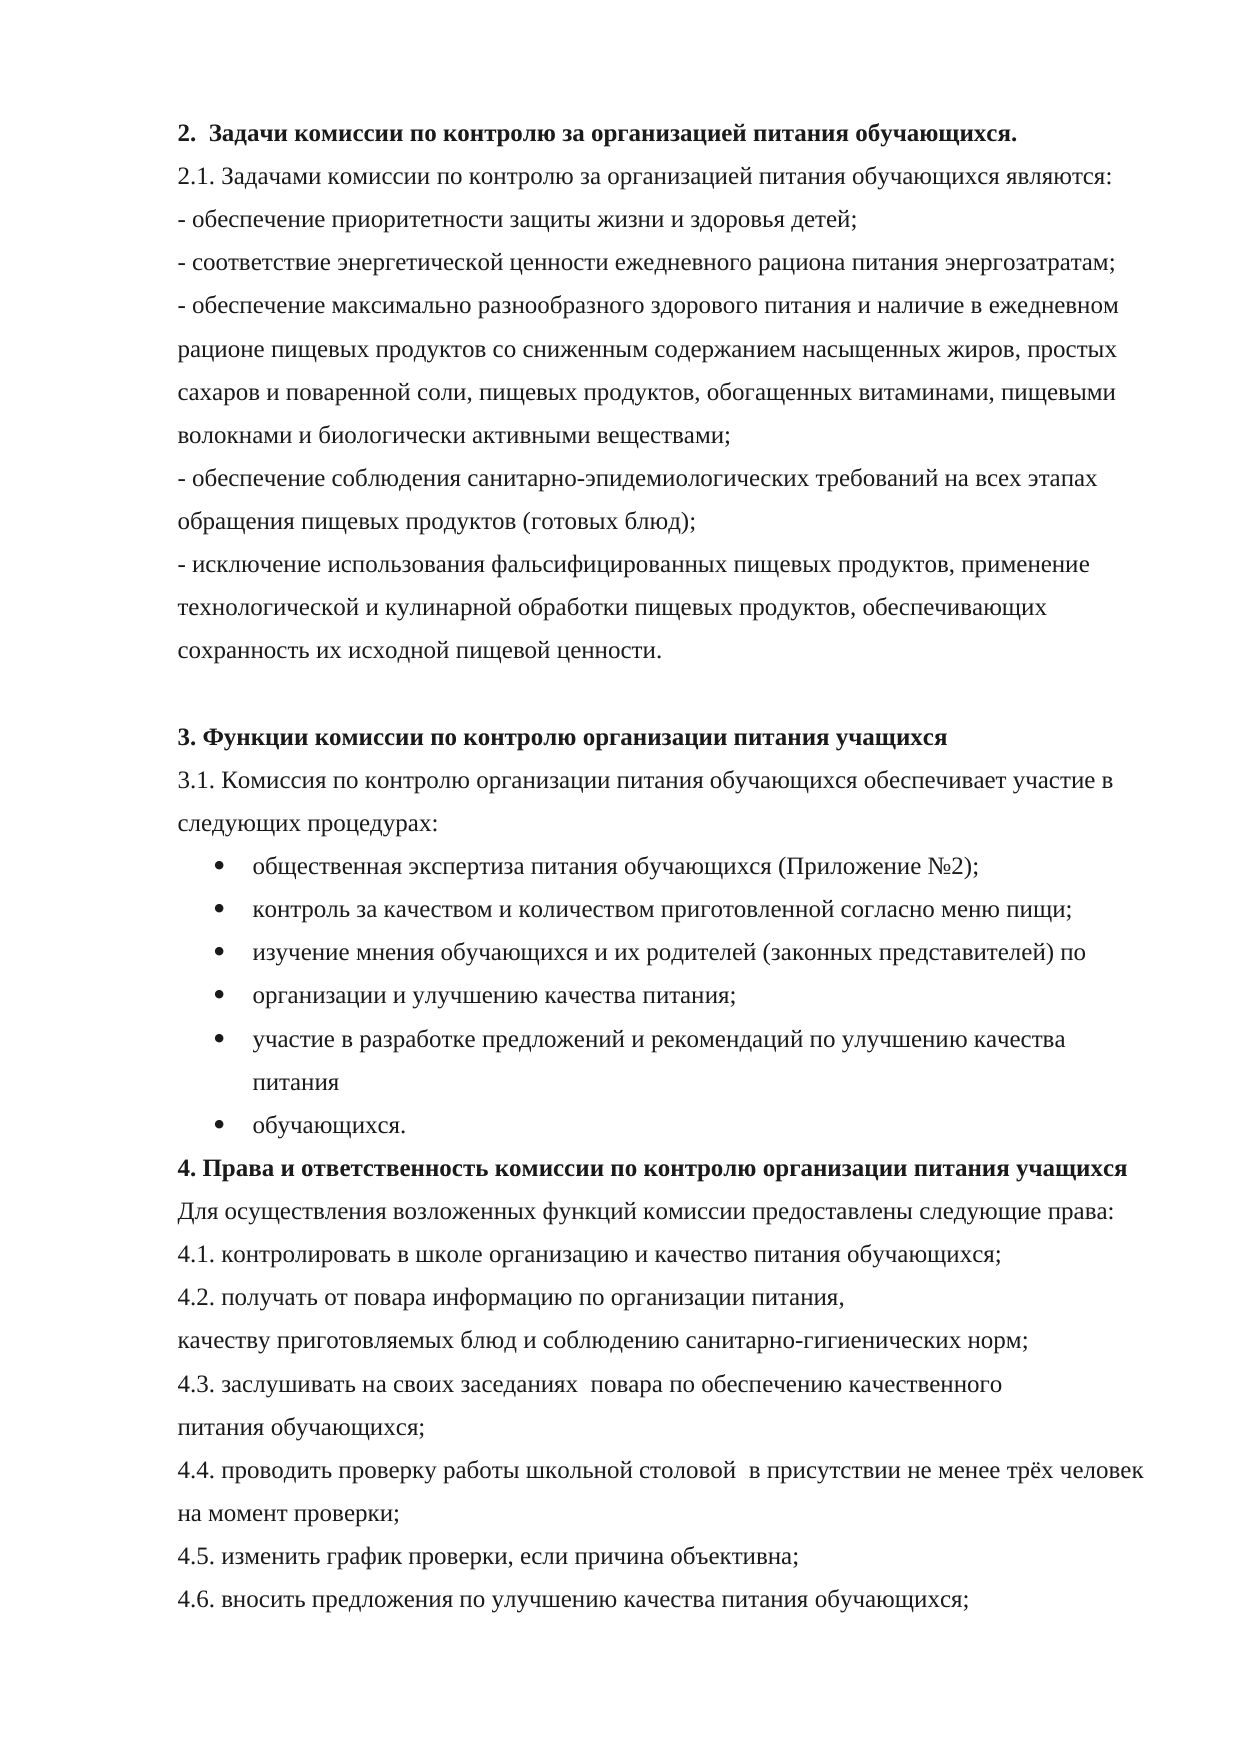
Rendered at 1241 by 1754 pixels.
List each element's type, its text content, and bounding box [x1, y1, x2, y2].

text 4.6. вносить предложения по улучшению качества питания обучающихся; [177, 1584, 1152, 1613]
text питания обучающихся; [177, 1412, 1152, 1441]
list обучающихся. [215, 1110, 1152, 1139]
text качеству приготовляемых блюд и соблюдению санитарно-гигиенических норм; [177, 1326, 1152, 1354]
list участие в разработке предложений и рекомендаций по улучшению качества питания [215, 1024, 1152, 1096]
text - обеспечение приоритетности защиты жизни и здоровья детей; [177, 204, 1152, 233]
text 4.2. получать от повара информацию по организации питания, [177, 1282, 1152, 1311]
list общественная экспертиза питания обучающихся (Приложение №2); [215, 851, 1152, 880]
text следующих процедурах: [177, 808, 1152, 837]
text - соответствие энергетической ценности ежедневного рациона питания энергозатратам; [177, 247, 1152, 276]
text 4.1. контролировать в школе организацию и качество питания обучающихся; [177, 1239, 1152, 1268]
text 4. Права и ответственность комиссии по контролю организации питания учащихся [177, 1153, 1152, 1182]
list контроль за качеством и количеством приготовленной согласно меню пищи; [215, 894, 1152, 923]
text технологической и кулинарной обработки пищевых продуктов, обеспечивающих [177, 592, 1152, 621]
text сохранность их исходной пищевой ценности. [177, 636, 1152, 664]
list организации и улучшению качества питания; [215, 981, 1152, 1009]
text 4.3. заслушивать на своих заседаниях повара по обеспечению качественного [177, 1369, 1152, 1397]
text обращения пищевых продуктов (готовых блюд); [177, 506, 1152, 535]
text - обеспечение максимально разнообразного здорового питания и наличие в ежедневном [177, 291, 1152, 319]
text 4.4. проводить проверку работы школьной столовой в присутствии не менее трёх человек на момент проверки; [177, 1455, 1152, 1527]
text 3. Функции комиссии по контролю организации питания учащихся [177, 722, 1152, 751]
text сахаров и поваренной соли, пищевых продуктов, обогащенных витаминами, пищевыми [177, 377, 1152, 406]
text - обеспечение соблюдения санитарно-эпидемиологических требований на всех этапах [177, 463, 1152, 492]
text волокнами и биологически активными веществами; [177, 420, 1152, 449]
text рационе пищевых продуктов со сниженным содержанием насыщенных жиров, простых [177, 334, 1152, 362]
text Для осуществления возложенных функций комиссии предоставлены следующие права: [177, 1196, 1152, 1225]
text 3.1. Комиссия по контролю организации питания обучающихся обеспечивает участие в [177, 765, 1152, 794]
list изучение мнения обучающихся и их родителей (законных представителей) по [215, 937, 1152, 966]
text - исключение использования фальсифицированных пищевых продуктов, применение [177, 549, 1152, 578]
text 2.1. Задачами комиссии по контролю за организацией питания обучающихся являются: [177, 161, 1152, 190]
text 2. Задачи комиссии по контролю за организацией питания обучающихся. [177, 118, 1152, 147]
text 4.5. изменить график проверки, если причина объективна; [177, 1541, 1152, 1570]
